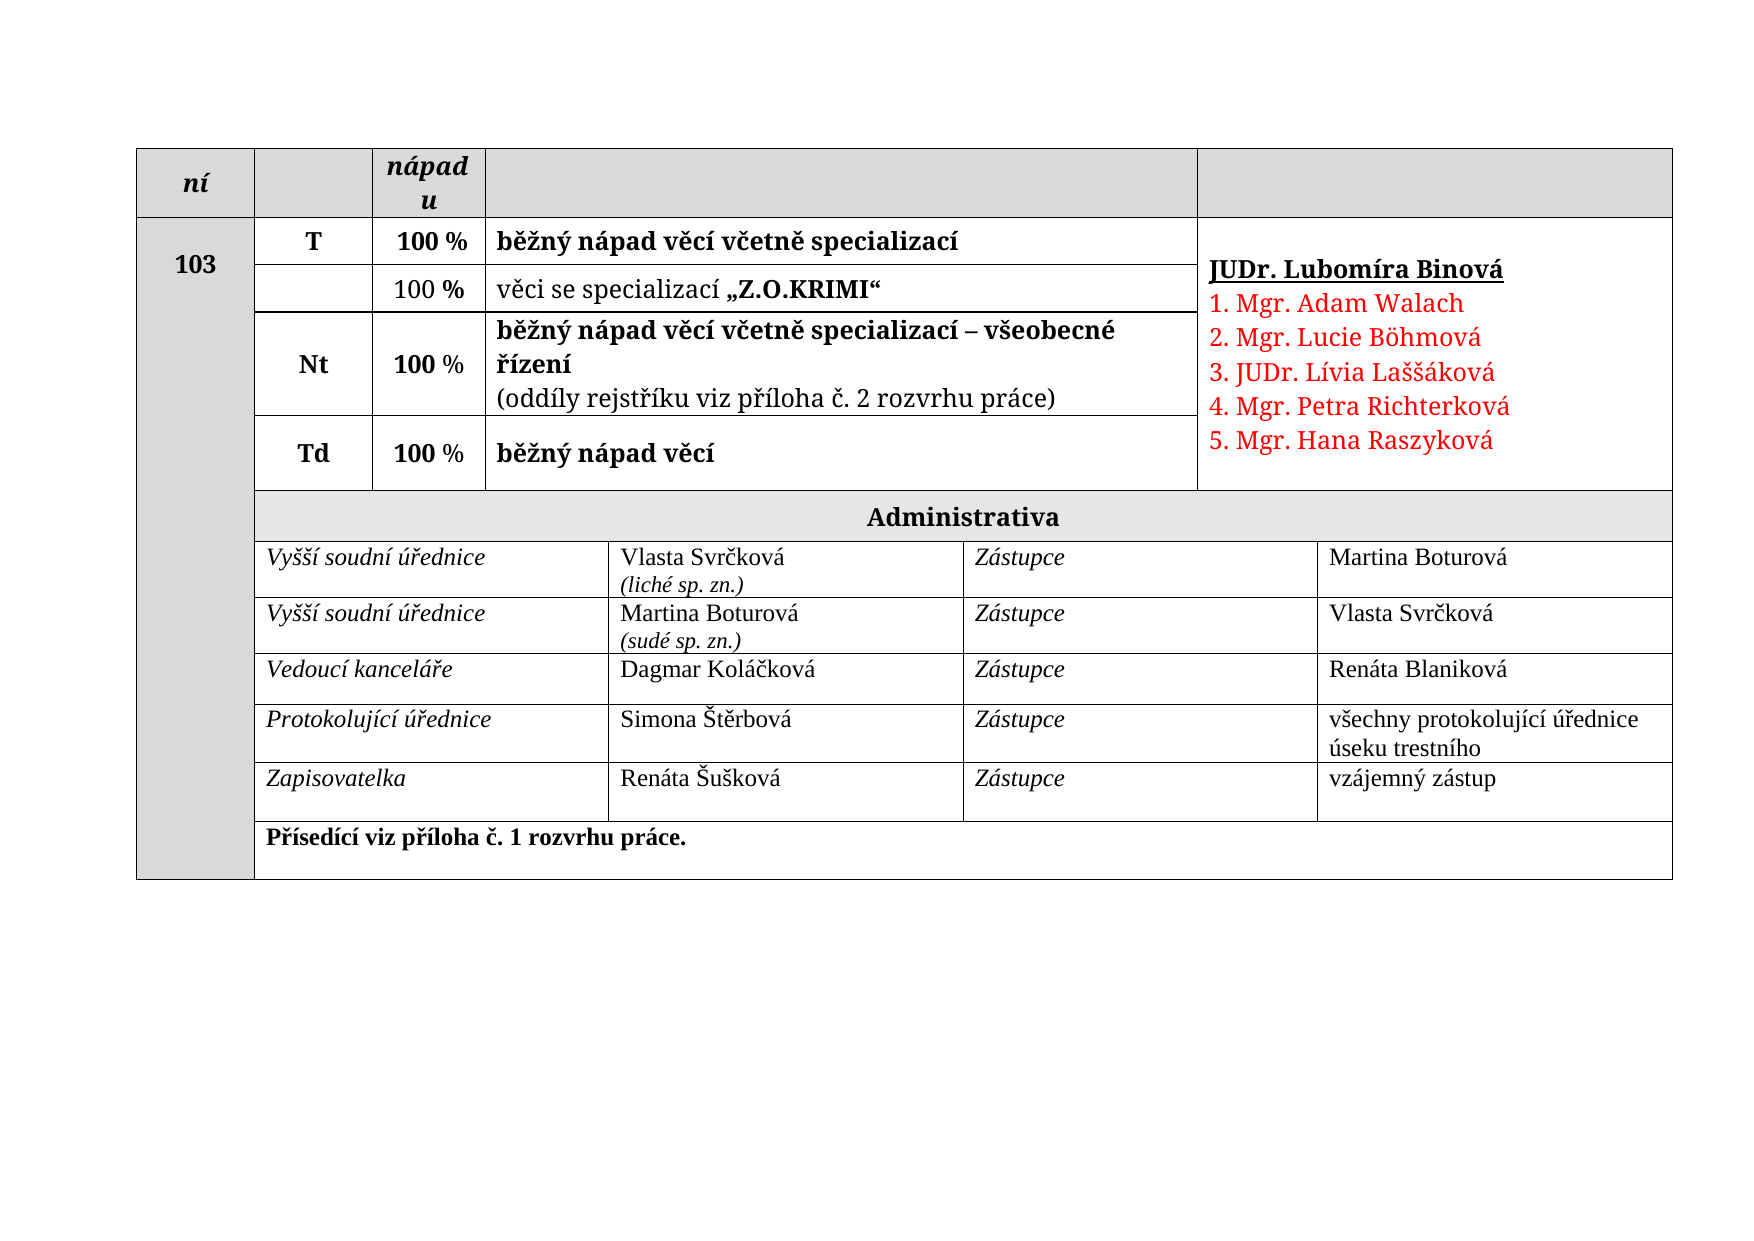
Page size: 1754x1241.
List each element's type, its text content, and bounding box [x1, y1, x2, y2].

table_header Soudní oddělení [137, 149, 254, 217]
table_cell Administrativa [255, 491, 1672, 541]
table_cell Zástupce [964, 705, 1317, 762]
table_cell běžný nápad věcí včetně specializací [486, 218, 1197, 264]
table_header Velikost nápadu [373, 149, 485, 217]
table_cell Zástupce [964, 598, 1317, 653]
table_cell 100 % [373, 313, 485, 415]
table_cell Zapisovatelka [255, 763, 608, 821]
table_cell Zástupce [964, 542, 1317, 597]
table_cell Martina Boturová [1318, 542, 1672, 597]
table_cell Přísedící viz příloha č. 1 rozvrhu práce. [255, 822, 1672, 879]
table_cell běžný nápad věcí [486, 416, 1197, 490]
table_header Popis [486, 149, 1197, 217]
table_cell 100 % [373, 218, 485, 264]
table_cell [255, 265, 372, 311]
table_cell 100 % [373, 416, 485, 490]
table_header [1198, 149, 1672, 217]
table_cell Renáta Šušková [609, 763, 963, 821]
table_cell běžný nápad věcí včetně specializací – všeobecné řízení (oddíly rejstříku viz příloha č. 2 rozvrhu práce) [486, 313, 1197, 415]
table_cell Simona Štěrbová [609, 705, 963, 762]
table_cell Vedoucí kanceláře [255, 654, 608, 703]
table_cell Renáta Blaniková [1318, 654, 1672, 703]
table_cell Vyšší soudní úřednice [255, 542, 608, 597]
table_cell vzájemný zástup [1318, 763, 1672, 821]
table_cell 103 [137, 218, 254, 879]
table_cell Zástupce [964, 763, 1317, 821]
table_cell všechny protokolující úřednice úseku trestního [1318, 705, 1672, 762]
table_cell T [255, 218, 372, 264]
table_cell Protokolující úřednice [255, 705, 608, 762]
table_cell Td [255, 416, 372, 490]
table_cell věci se specializací „Z.O.KRIMI“ [486, 265, 1197, 311]
table_cell Vlasta Svrčková (liché sp. zn.) [609, 542, 963, 597]
table_cell 100 % [373, 265, 485, 311]
table_cell Martina Boturová (sudé sp. zn.) [609, 598, 963, 653]
table_header Agenda [255, 149, 372, 217]
table_cell JUDr. Lubomíra Binová 1. Mgr. Adam Walach 2. Mgr. Lucie Böhmová 3. JUDr. Lívia Laššáková 4. Mgr. Petra Richterková 5. Mgr. Hana Raszyková [1198, 218, 1672, 490]
table_cell Nt [255, 313, 372, 415]
table_cell Vyšší soudní úřednice [255, 598, 608, 653]
table_cell Zástupce [964, 654, 1317, 703]
table_cell Vlasta Svrčková [1318, 598, 1672, 653]
table_cell Dagmar Koláčková [609, 654, 963, 703]
